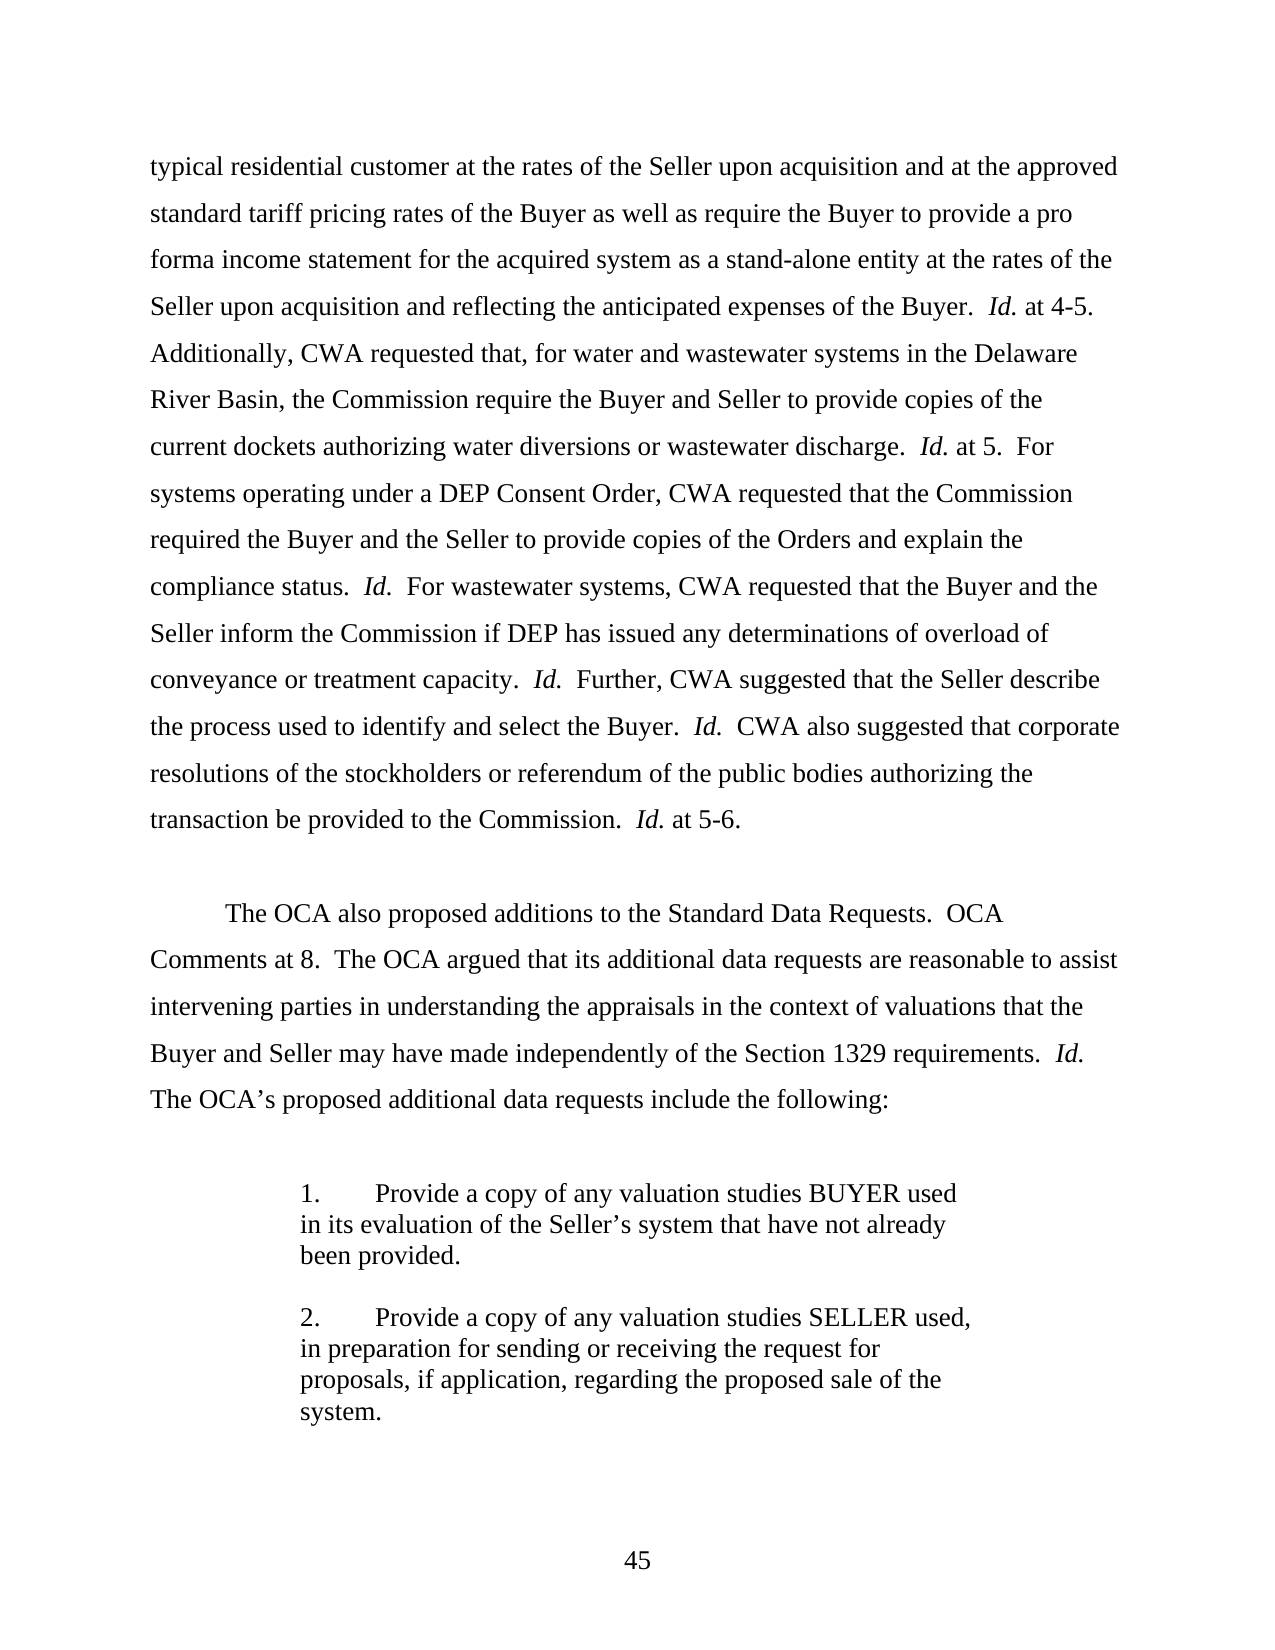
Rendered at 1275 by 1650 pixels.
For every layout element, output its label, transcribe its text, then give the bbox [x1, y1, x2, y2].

text The OCA also proposed additions to the Standard Data Requests. OCA Comments at 8. The OCA argued that its additional data requests are reasonable to assist intervening parties in understanding the appraisals in the context of valuations that the Buyer and Seller may have made independently of the Section 1329 requirements. Id. The OCA’s proposed additional data requests include the following: [150, 897, 1125, 1114]
text 2. Provide a copy of any valuation studies SELLER used, in preparation for sending or receiving the request for proposals, if application, regarding the proposed sale of the system. [300, 1301, 975, 1426]
text 1. Provide a copy of any valuation studies BUYER used in its evaluation of the Seller’s system that have not already been provided. [300, 1177, 975, 1270]
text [150, 150, 1125, 834]
